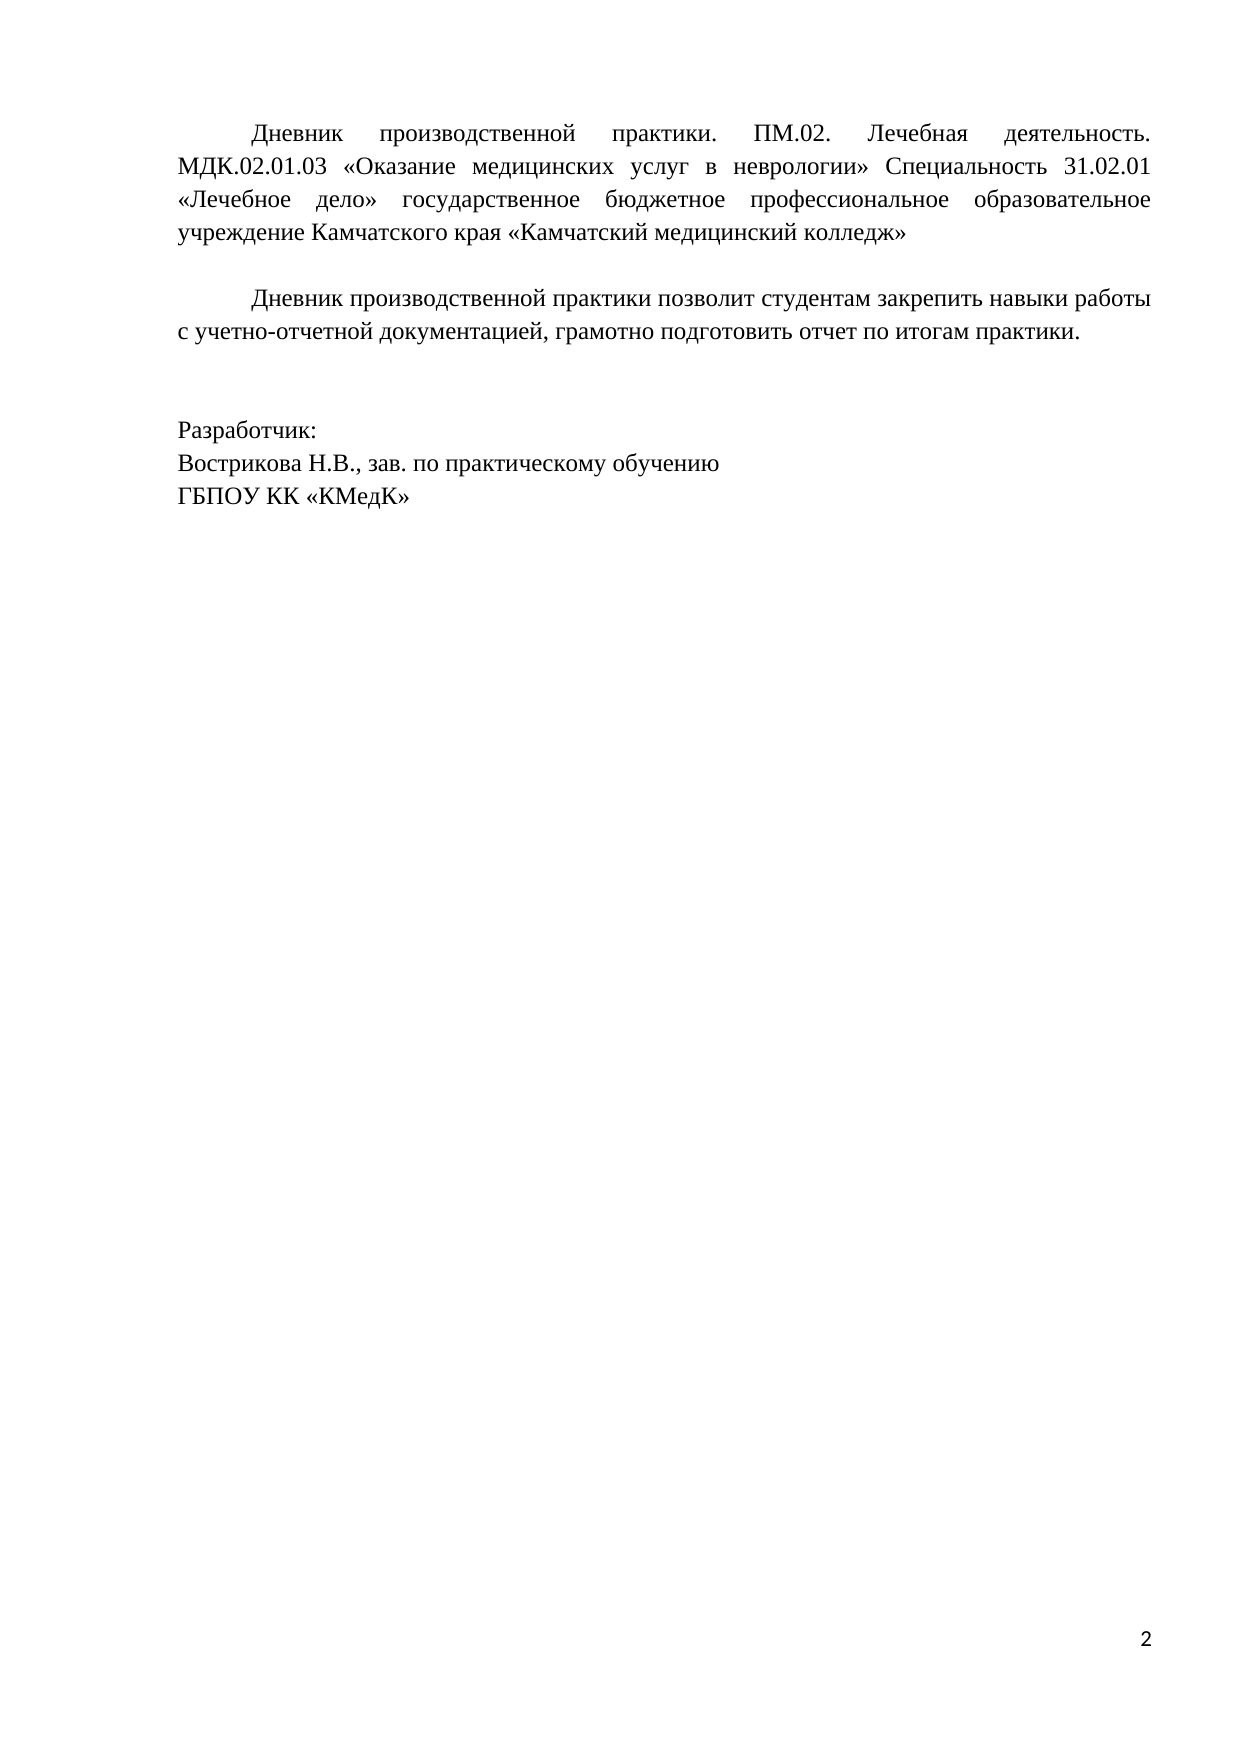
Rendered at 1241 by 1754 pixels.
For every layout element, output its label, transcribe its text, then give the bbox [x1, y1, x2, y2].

text Разработчик: [177, 415, 1152, 444]
text Дневник производственной практики позволит студентам закрепить навыки работы с учетно-отчетной документацией, грамотно подготовить отчет по итогам практики. [177, 283, 1152, 345]
text Вострикова Н.В., зав. по практическому обучению [177, 448, 1152, 477]
text Дневник производственной практики. ПМ.02. Лечебная деятельность. МДК.02.01.03 «Оказание медицинских услуг в неврологии» Специальность 31.02.01 «Лечебное дело» государственное бюджетное профессиональное образовательное учреждение Камчатского края «Камчатский медицинский колледж» [177, 118, 1152, 246]
text ГБПОУ КК «КМедК» [177, 481, 1152, 510]
